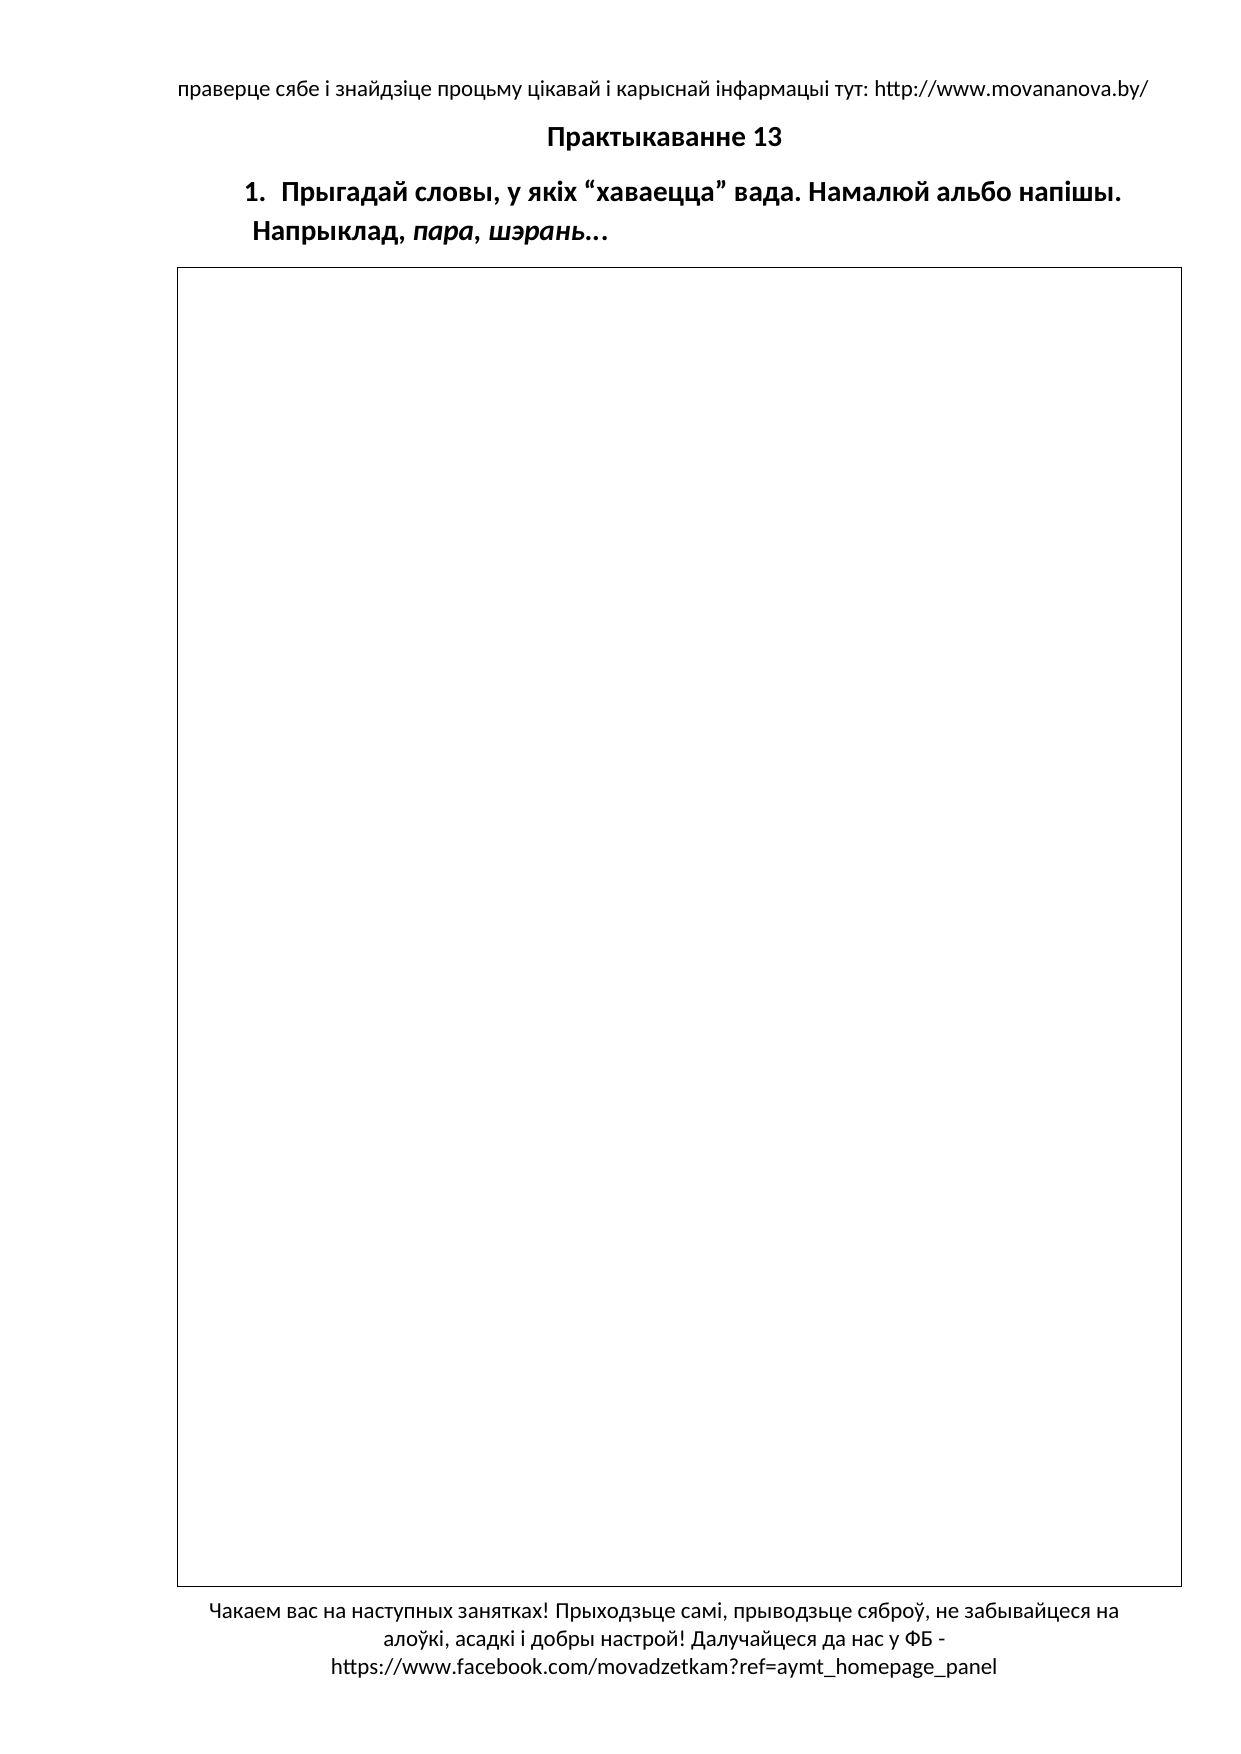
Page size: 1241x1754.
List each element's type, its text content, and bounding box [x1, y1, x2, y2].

text Практыкаванне 13 [177, 118, 1152, 154]
list Напрыклад, пара, шэрань... [252, 212, 1152, 247]
list Прыгадай словы, у якіх “хаваецца” вада. Намалюй альбо напішы. [215, 173, 1152, 209]
table_header [178, 268, 1181, 1586]
